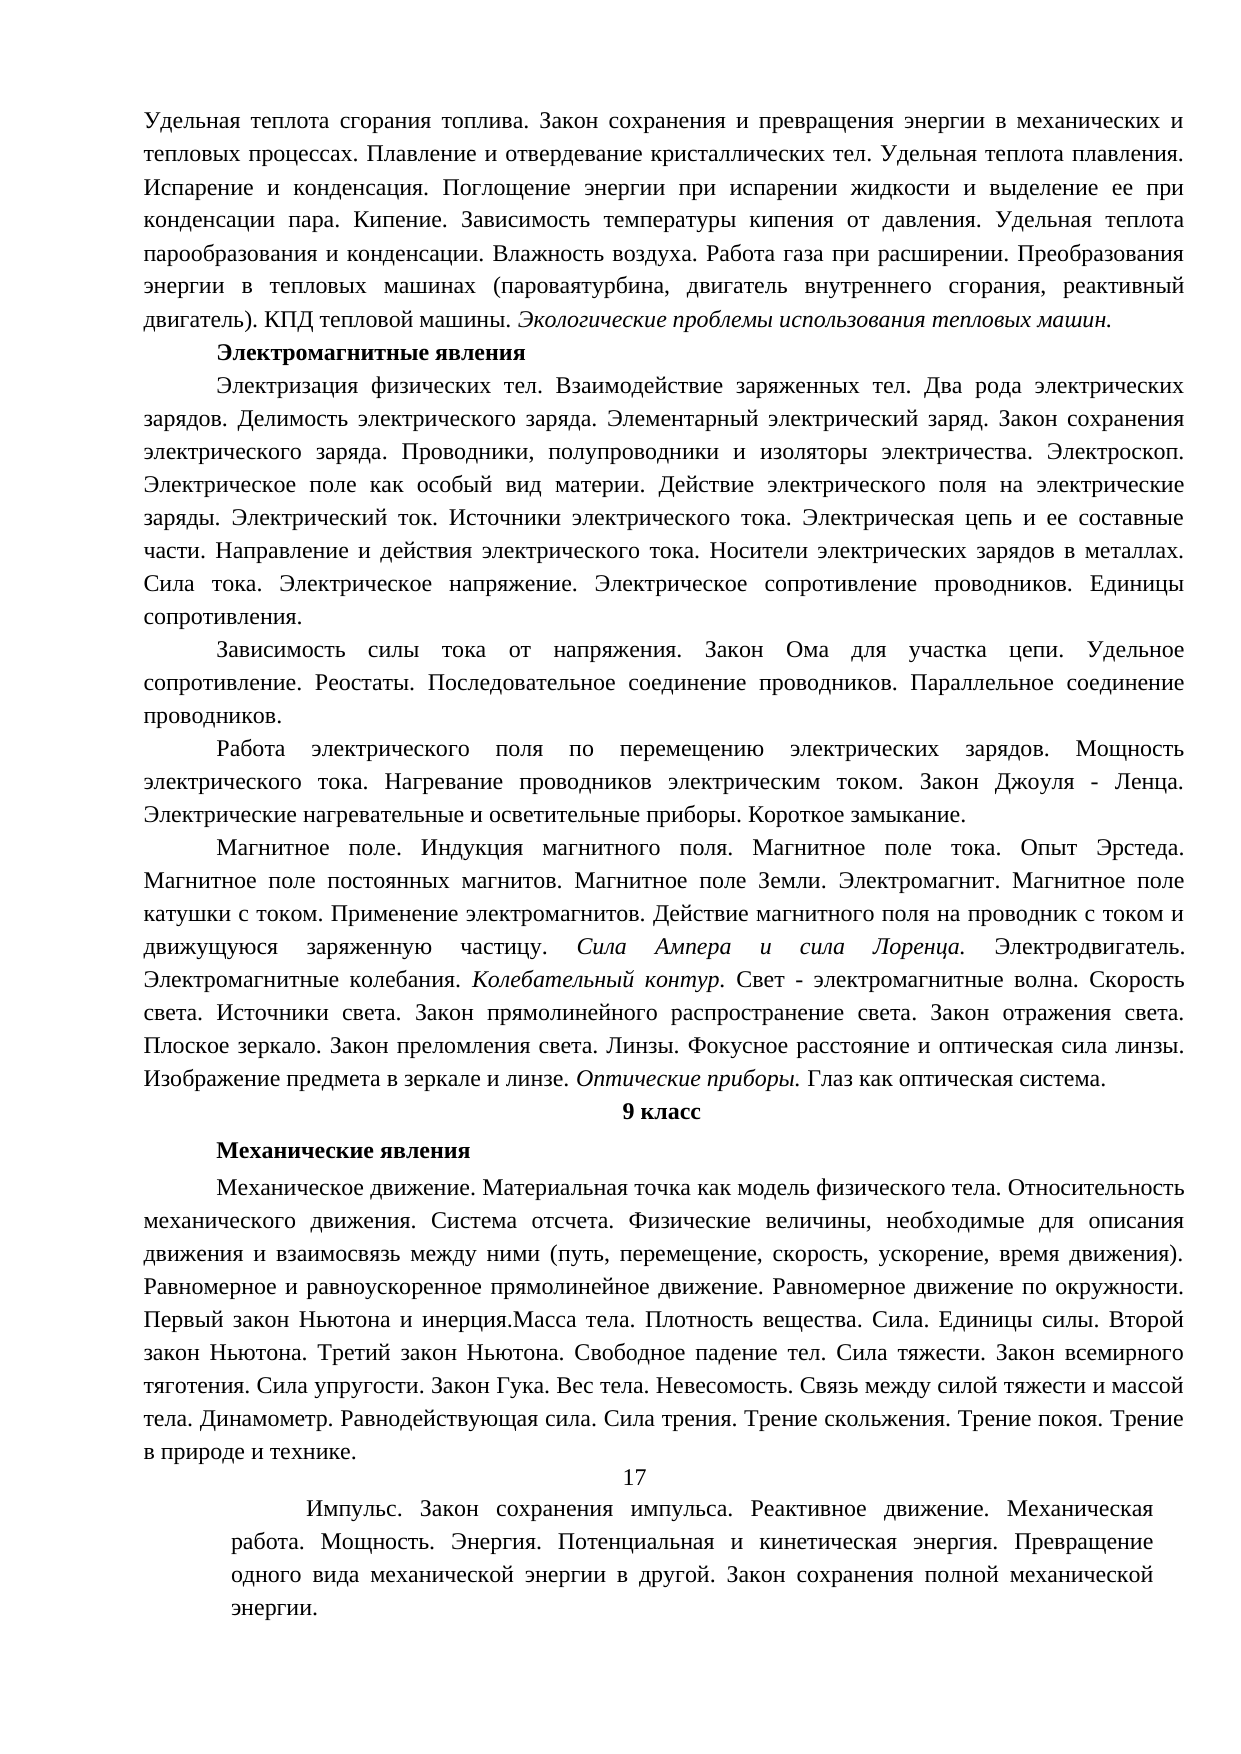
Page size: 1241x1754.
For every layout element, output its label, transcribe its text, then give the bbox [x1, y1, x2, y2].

text 9 класс [622, 1093, 1188, 1126]
text Электромагнитные явления [143, 334, 1188, 367]
text Импульс. Закон сохранения импульса. Реактивное движение. Механическая работа. Мощность. Энергия. Потенциальная и кинетическая энергия. Превращение одного вида механической энергии в другой. Закон сохранения полной механической энергии. [231, 1490, 1154, 1622]
text Механическое движение. Материальная точка как модель физического тела. Относительность механического движения. Система отсчета. Физические величины, необходимые для описания движения и взаимосвязь между ними (путь, перемещение, скорость, ускорение, время движения). Равномерное и равноускоренное прямолинейное движение. Равномерное движение по окружности. Первый закон Ньютона и инерция.Масса тела. Плотность вещества. Сила. Единицы силы. Второй закон Ньютона. Третий закон Ньютона. Свободное падение тел. Сила тяжести. Закон всемирного тяготения. Сила упругости. Закон Гука. Вес тела. Невесомость. Связь между силой тяжести и массой тела. Динамометр. Равнодействующая сила. Сила трения. Трение скольжения. Трение покоя. Трение в природе и технике. [143, 1169, 1186, 1466]
text Работа электрического поля по перемещению электрических зарядов. Мощность электрического тока. Нагревание проводников электрическим током. Закон Джоуля - Ленца. Электрические нагревательные и осветительные приборы. Короткое замыкание. [143, 730, 1186, 829]
text Удельная теплота сгорания топлива. Закон сохранения и превращения энергии в механических и тепловых процессах. Плавление и отвердевание кристаллических тел. Удельная теплота плавления. Испарение и конденсация. Поглощение энергии при испарении жидкости и выделение ее при конденсации пара. Кипение. Зависимость температуры кипения от давления. Удельная теплота парообразования и конденсации. Влажность воздуха. Работа газа при расширении. Преобразования энергии в тепловых машинах (пароваятурбина, двигатель внутреннего сгорания, реактивный двигатель). КПД тепловой машины. Экологические проблемы использования тепловых машин. [143, 102, 1186, 334]
text Зависимость силы тока от напряжения. Закон Ома для участка цепи. Удельное сопротивление. Реостаты. Последовательное соединение проводников. Параллельное соединение проводников. [143, 631, 1186, 730]
text 17 [622, 1466, 1188, 1490]
text Электризация физических тел. Взаимодействие заряженных тел. Два рода электрических зарядов. Делимость электрического заряда. Элементарный электрический заряд. Закон сохранения электрического заряда. Проводники, полупроводники и изоляторы электричества. Электроскоп. Электрическое поле как особый вид материи. Действие электрического поля на электрические заряды. Электрический ток. Источники электрического тока. Электрическая цепь и ее составные части. Направление и действия электрического тока. Носители электрических зарядов в металлах. Сила тока. Электрическое напряжение. Электрическое сопротивление проводников. Единицы сопротивления. [143, 367, 1186, 631]
text Магнитное поле. Индукция магнитного поля. Магнитное поле тока. Опыт Эрстеда. Магнитное поле постоянных магнитов. Магнитное поле Земли. Электромагнит. Магнитное поле катушки с током. Применение электромагнитов. Действие магнитного поля на проводник с током и движущуюся заряженную частицу. Сила Ампера и сила Лоренца. Электродвигатель. Электромагнитные колебания. Колебательный контур. Свет - электромагнитные волна. Скорость света. Источники света. Закон прямолинейного распространение света. Закон отражения света. Плоское зеркало. Закон преломления света. Линзы. Фокусное расстояние и оптическая сила линзы. Изображение предмета в зеркале и линзе. Оптические приборы. Глаз как оптическая система. [143, 829, 1186, 1093]
text Механические явления [143, 1140, 1188, 1164]
